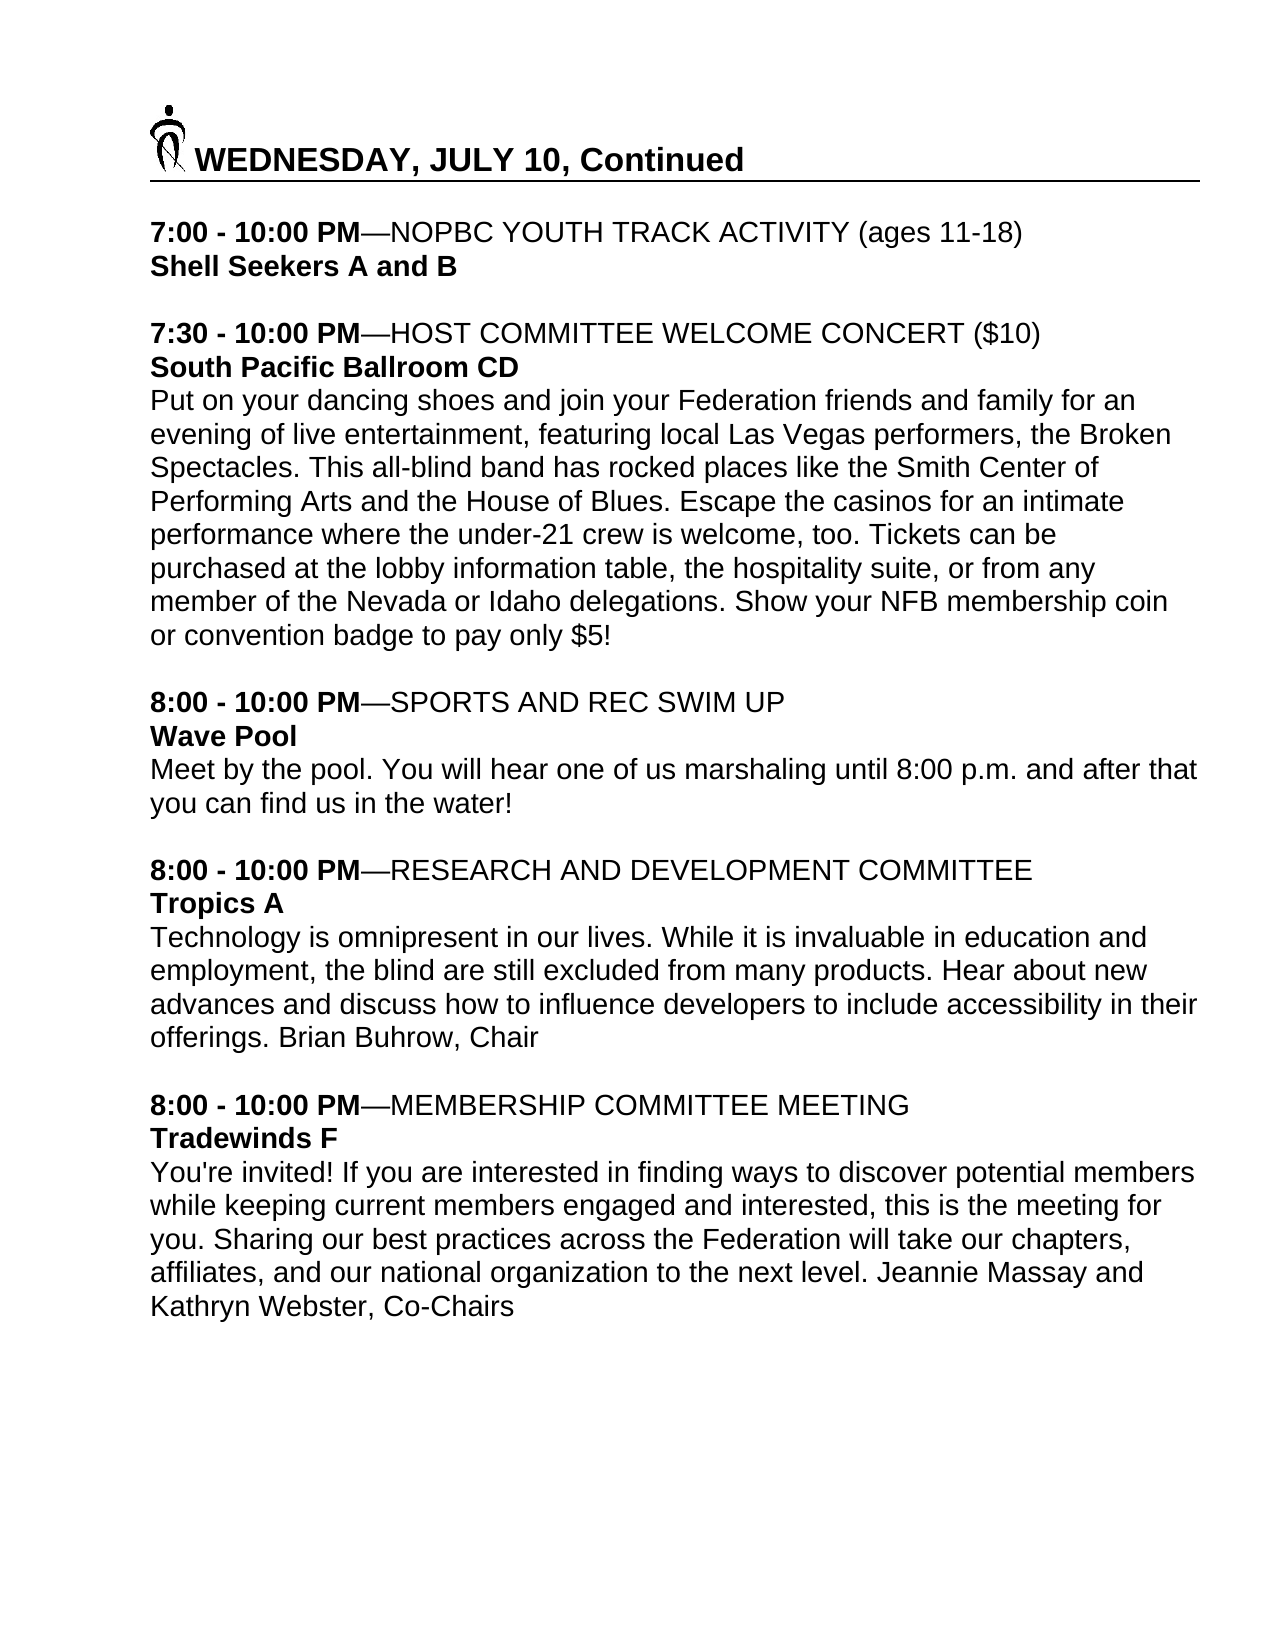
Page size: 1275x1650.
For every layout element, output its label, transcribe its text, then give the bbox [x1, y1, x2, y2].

subtitle WEDNESDAY, JULY 10, Continued [150, 105, 1200, 180]
text Wave Pool [150, 719, 1200, 752]
text Tropics A [150, 886, 1200, 920]
text 7:00 - 10:00 PM—NOPBC YOUTH TRACK ACTIVITY (ages 11-18) [150, 216, 1200, 249]
text 7:30 - 10:00 PM—HOST COMMITTEE WELCOME CONCERT ($10) [150, 316, 1200, 350]
text South Pacific Ballroom CD [150, 350, 1200, 383]
text Shell Seekers A and B [150, 249, 1200, 283]
text 8:00 - 10:00 PM—MEMBERSHIP COMMITTEE MEETING [150, 1088, 1200, 1121]
text You're invited! If you are interested in finding ways to discover potential members while keeping current members engaged and interested, this is the meeting for you. Sharing our best practices across the Federation will take our chapters, affiliates, and our national organization to the next level. Jeannie Massay and Kathryn Webster, Co-Chairs [150, 1155, 1200, 1322]
picture [150, 105, 185, 172]
text 8:00 - 10:00 PM—SPORTS AND REC SWIM UP [150, 685, 1200, 719]
text 8:00 - 10:00 PM—RESEARCH AND DEVELOPMENT COMMITTEE [150, 853, 1200, 886]
text Meet by the pool. You will hear one of us marshaling until 8:00 p.m. and after that you can find us in the water! [150, 752, 1200, 819]
text Put on your dancing shoes and join your Federation friends and family for an evening of live entertainment, featuring local Las Vegas performers, the Broken Spectacles. This all-blind band has rocked places like the Smith Center of Performing Arts and the House of Blues. Escape the casinos for an intimate performance where the under-21 crew is welcome, too. Tickets can be purchased at the lobby information table, the hospitality suite, or from any member of the Nevada or Idaho delegations. Show your NFB membership coin or convention badge to pay only $5! [150, 383, 1200, 652]
text Technology is omnipresent in our lives. While it is invaluable in education and [150, 920, 1200, 953]
text Tradewinds F [150, 1121, 1200, 1155]
text employment, the blind are still excluded from many products. Hear about new advances and discuss how to influence developers to include accessibility in their offerings. Brian Buhrow, Chair [150, 953, 1200, 1054]
